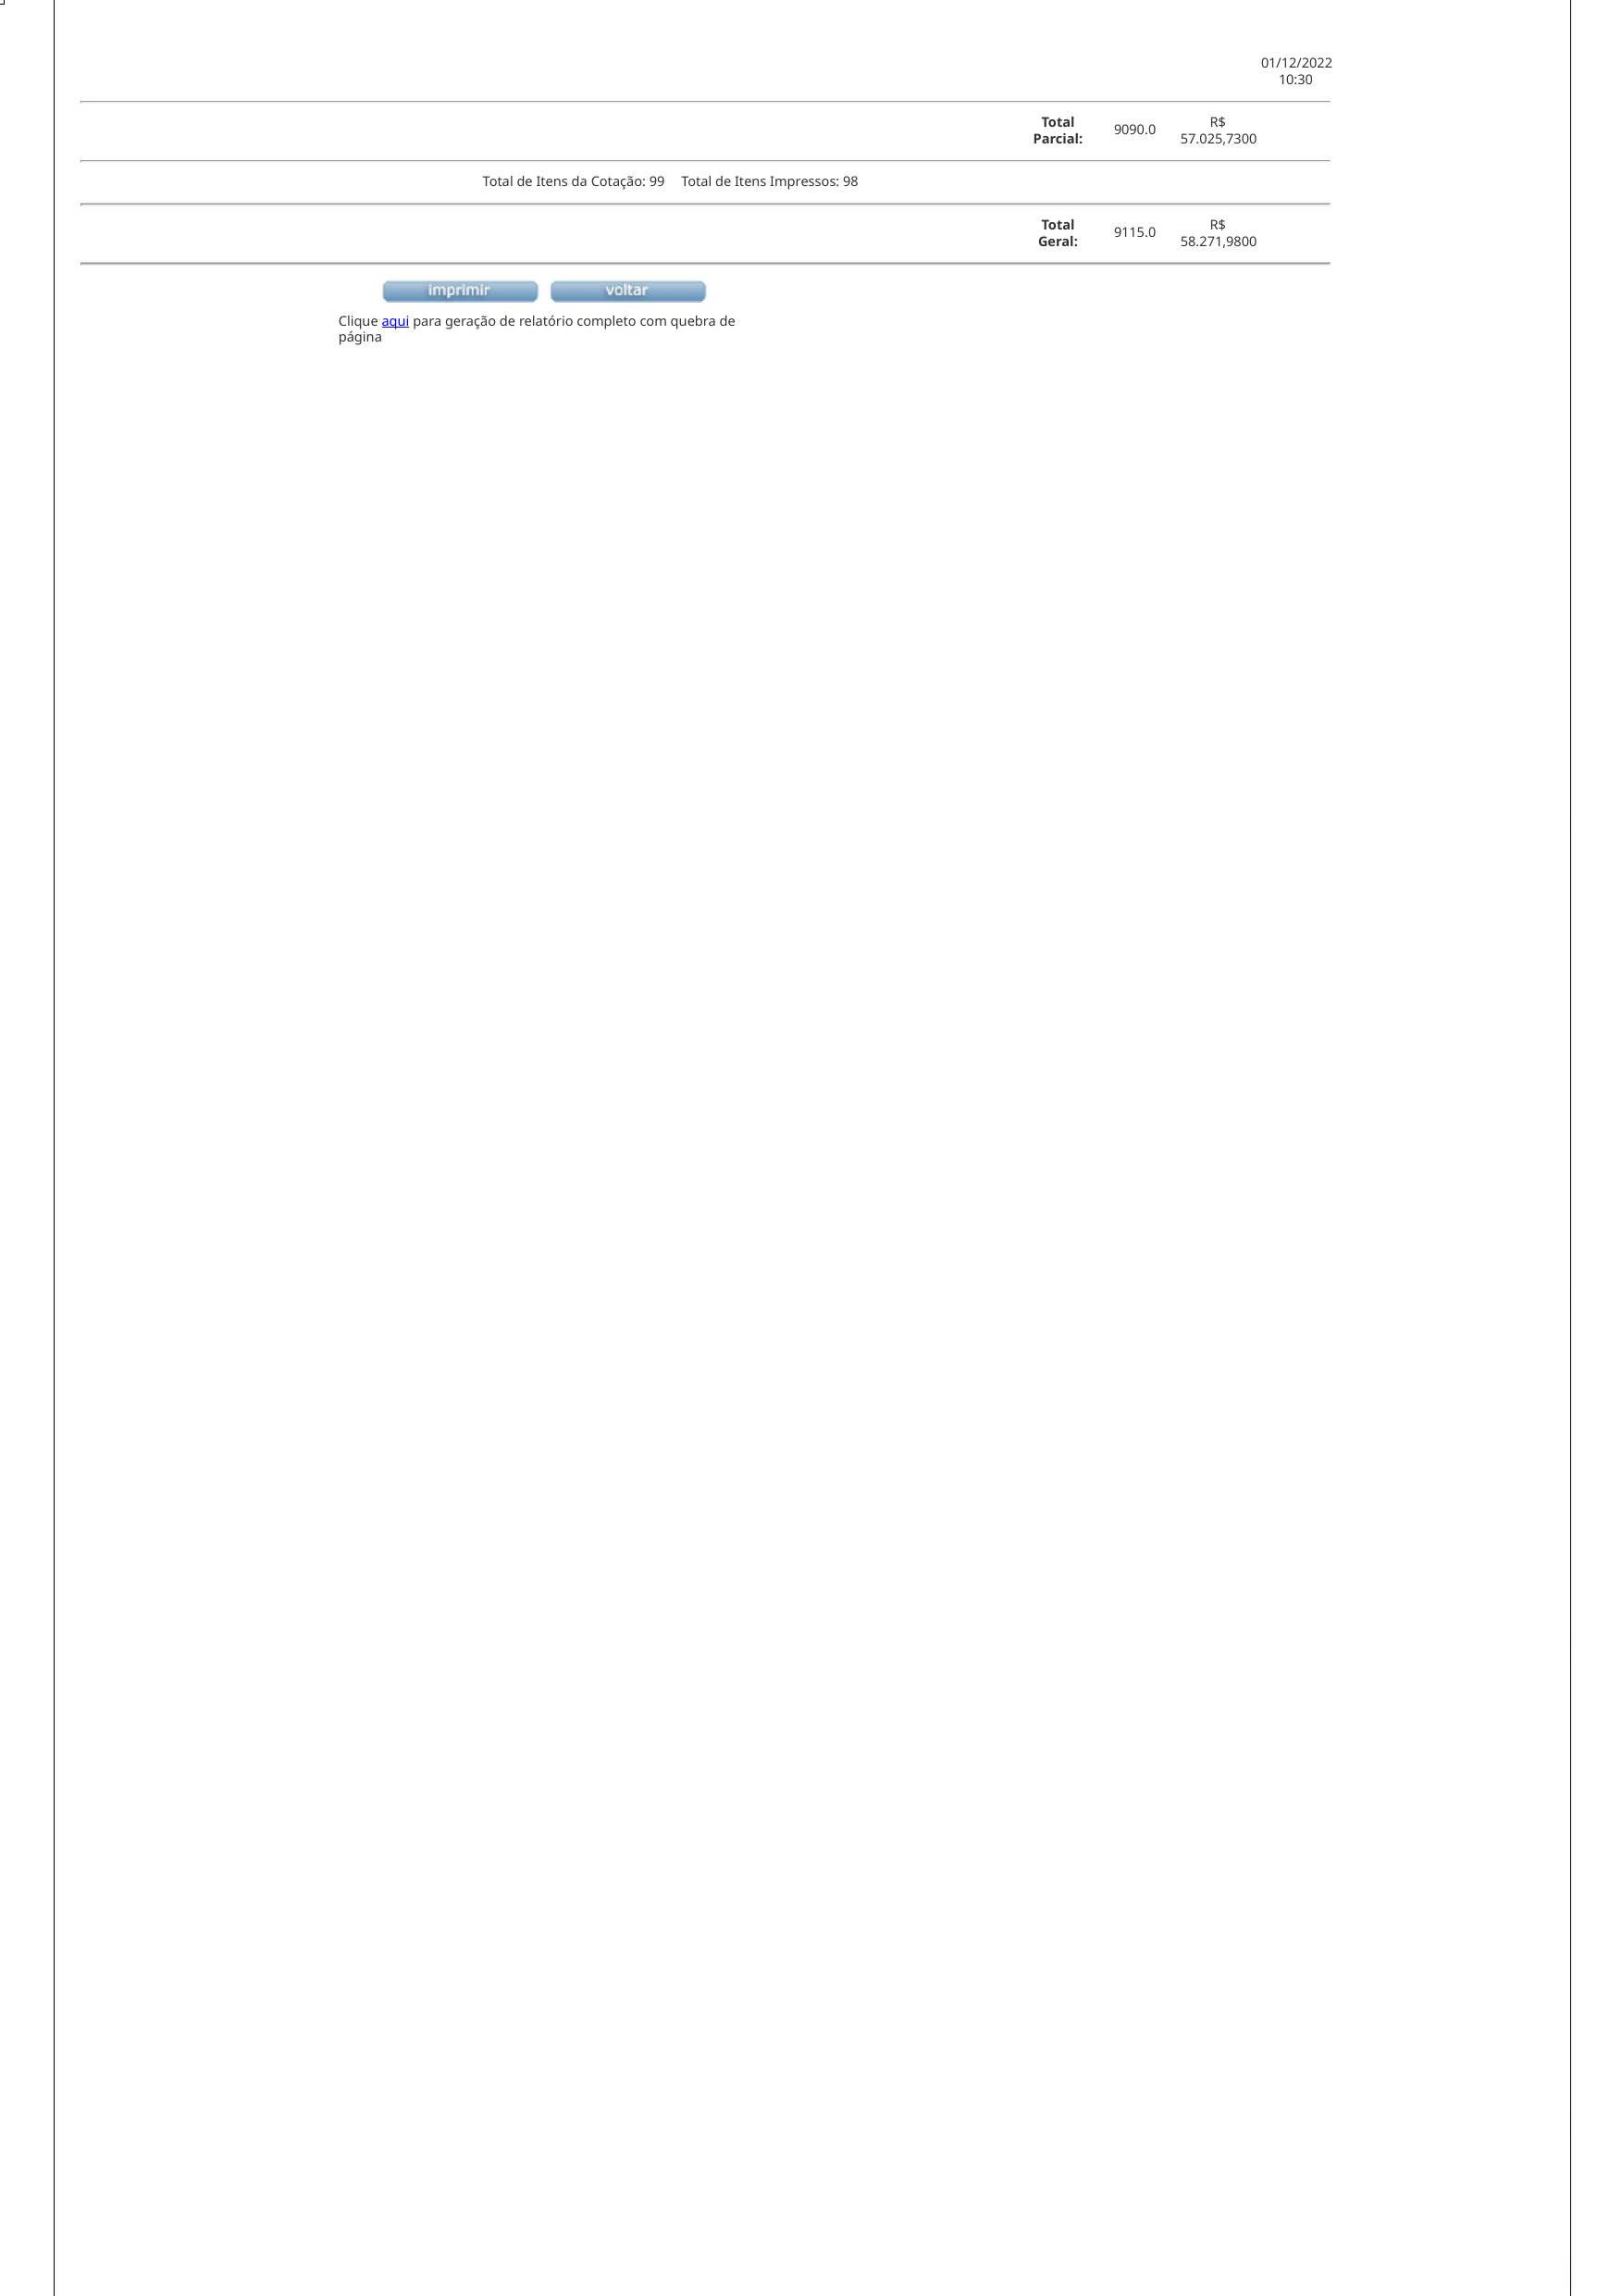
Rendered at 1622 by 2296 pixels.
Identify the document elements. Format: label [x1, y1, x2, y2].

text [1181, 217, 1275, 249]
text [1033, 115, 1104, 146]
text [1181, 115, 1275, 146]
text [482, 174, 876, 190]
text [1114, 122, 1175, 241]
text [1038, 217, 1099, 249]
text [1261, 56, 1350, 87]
picture [55, 0, 1570, 2296]
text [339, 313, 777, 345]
